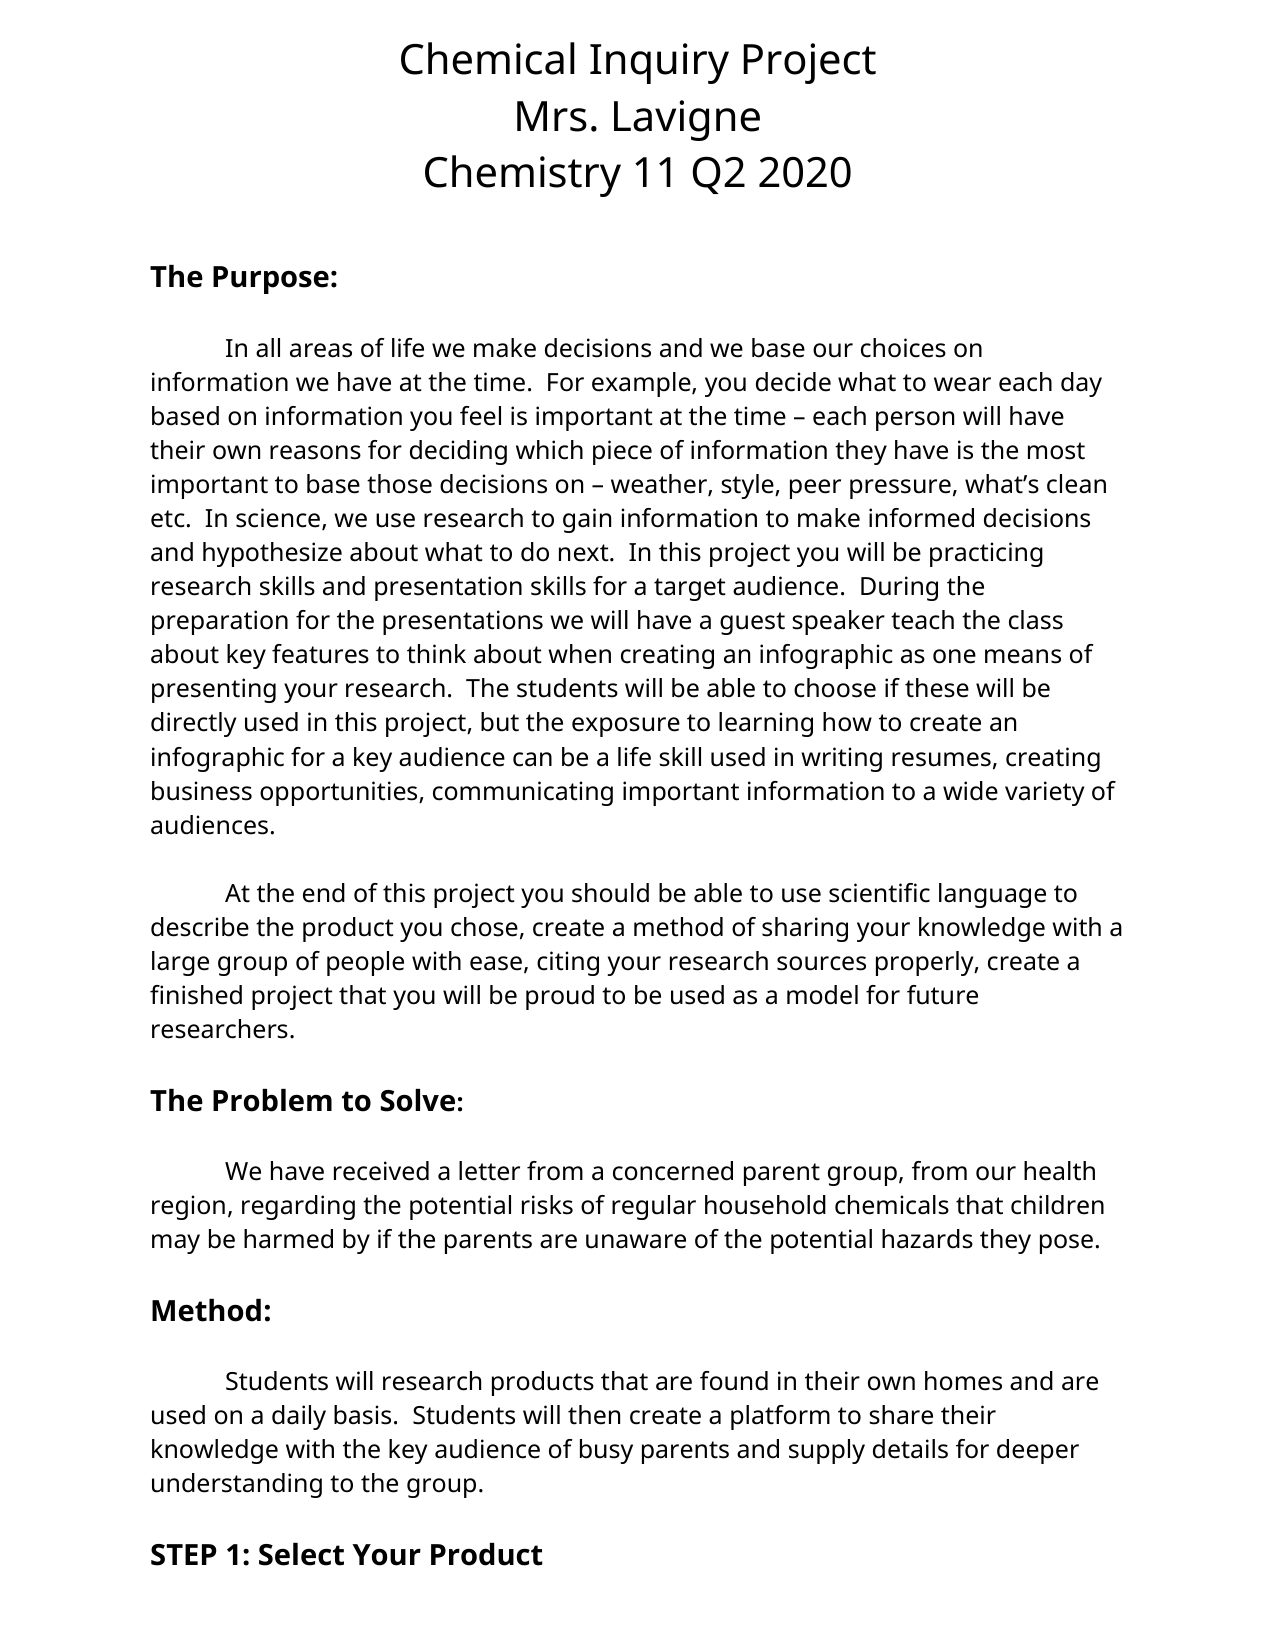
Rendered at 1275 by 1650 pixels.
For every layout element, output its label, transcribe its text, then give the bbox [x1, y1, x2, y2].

text The Purpose: [150, 257, 1125, 296]
text Method: [150, 1290, 1125, 1329]
text At the end of this project you should be able to use scientific language to describe the product you chose, create a method of sharing your knowledge with a large group of people with ease, citing your research sources properly, create a finished project that you will be proud to be used as a model for future researchers. [150, 875, 1125, 1046]
text Mrs. Lavigne [150, 86, 1125, 143]
text STEP 1: Select Your Product [150, 1534, 1125, 1573]
text Students will research products that are found in their own homes and are used on a daily basis. Students will then create a platform to share their knowledge with the key audience of busy parents and supply details for deeper understanding to the group. [150, 1363, 1125, 1500]
text Chemistry 11 Q2 2020 [150, 143, 1125, 200]
text We have received a letter from a concerned parent group, from our health region, regarding the potential risks of regular household chemicals that children may be harmed by if the parents are unaware of the potential hazards they pose. [150, 1153, 1125, 1256]
text The Problem to Solve: [150, 1080, 1125, 1119]
text Chemical Inquiry Project [150, 29, 1125, 86]
text In all areas of life we make decisions and we base our choices on information we have at the time. For example, you decide what to wear each day based on information you feel is important at the time – each person will have their own reasons for deciding which piece of information they have is the most important to base those decisions on – weather, style, peer pressure, what’s clean etc. In science, we use research to gain information to make informed decisions and hypothesize about what to do next. In this project you will be practicing research skills and presentation skills for a target audience. During the preparation for the presentations we will have a guest speaker teach the class about key features to think about when creating an infographic as one means of presenting your research. The students will be able to choose if these will be directly used in this project, but the exposure to learning how to create an infographic for a key audience can be a life skill used in writing resumes, creating business opportunities, communicating important information to a wide variety of audiences. [150, 330, 1125, 841]
